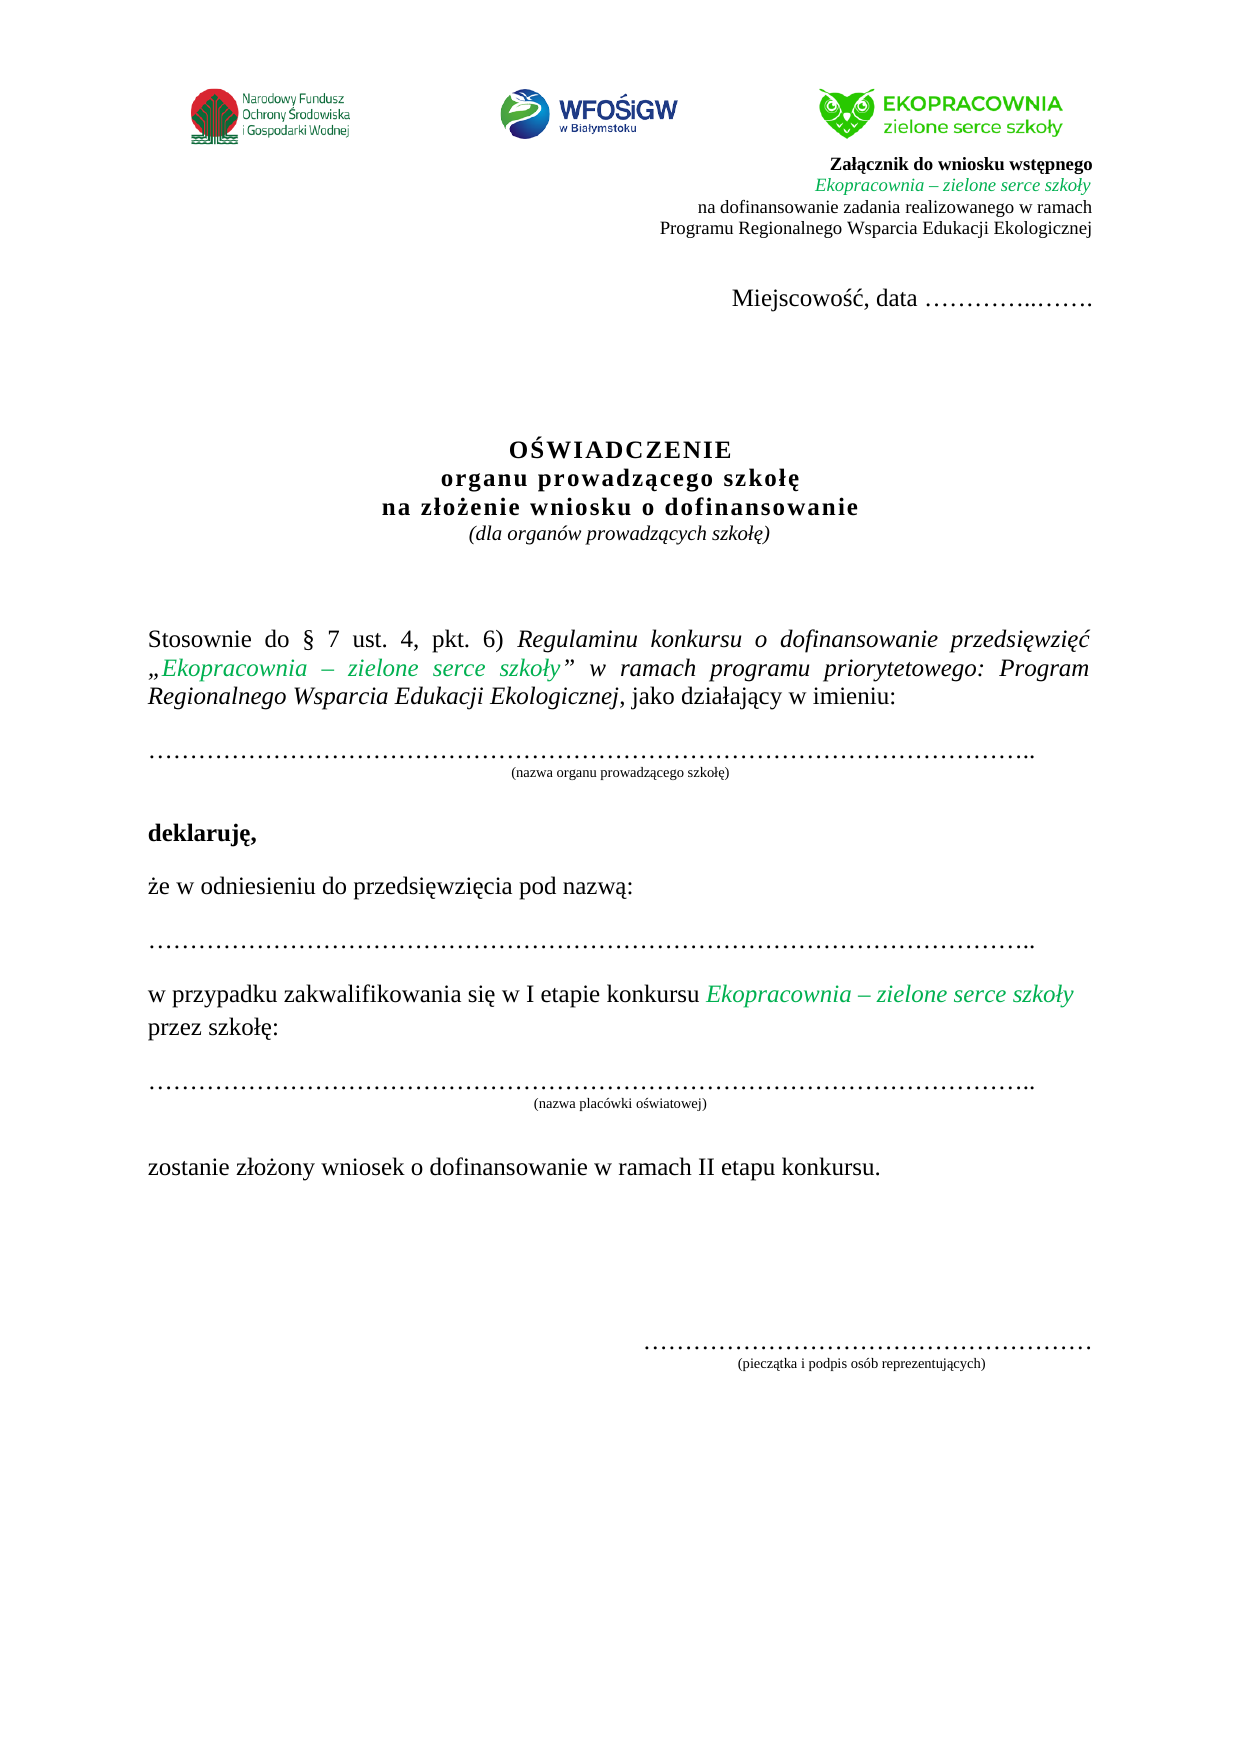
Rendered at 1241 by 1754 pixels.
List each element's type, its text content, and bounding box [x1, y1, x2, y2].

text Ekopracownia – zielone serce szkoły [148, 174, 1092, 196]
text …………………………………………………………………………………………….. [148, 735, 1092, 764]
text …………………………………………………………………………………………….. [148, 1066, 1092, 1094]
text (nazwa organu prowadzącego szkołę) [148, 764, 1092, 793]
text OŚWIADCZENIE [148, 435, 1092, 463]
text na dofinansowanie zadania realizowanego w ramach [162, 196, 1092, 217]
text (nazwa placówki oświatowej) [148, 1094, 1092, 1123]
text zostanie złożony wniosek o dofinansowanie w ramach II etapu konkursu. [148, 1152, 1092, 1181]
text (dla organów prowadzących szkołę) [148, 521, 1092, 545]
text deklaruję, [148, 818, 1092, 846]
text Załącznik do wniosku wstępnego [148, 153, 1092, 174]
text organu prowadzącego szkołę [148, 463, 1092, 492]
picture [147, 73, 1093, 153]
text na złożenie wniosku o dofinansowanie [148, 492, 1092, 521]
text Miejscowość, data …………..……. [443, 283, 1092, 312]
text w przypadku zakwalifikowania się w I etapie konkursu Ekopracownia – zielone serce szkoły przez szkołę: [148, 979, 1092, 1041]
text ……………………………………………… [148, 1326, 1092, 1355]
text …………………………………………………………………………………………….. [148, 925, 1092, 954]
text że w odniesieniu do przedsięwzięcia pod nazwą: [148, 871, 1092, 900]
text (pieczątka i podpis osób reprezentujących) [664, 1355, 1092, 1384]
text Stosownie do § 7 ust. 4, pkt. 6) Regulaminu konkursu o dofinansowanie przedsięwzięć „Ekopracownia – zielone serce szkoły” w ramach programu priorytetowego: Program Regionalnego Wsparcia Edukacji Ekologicznej, jako działający w imieniu: [148, 624, 1092, 710]
text Programu Regionalnego Wsparcia Edukacji Ekologicznej [162, 217, 1092, 239]
